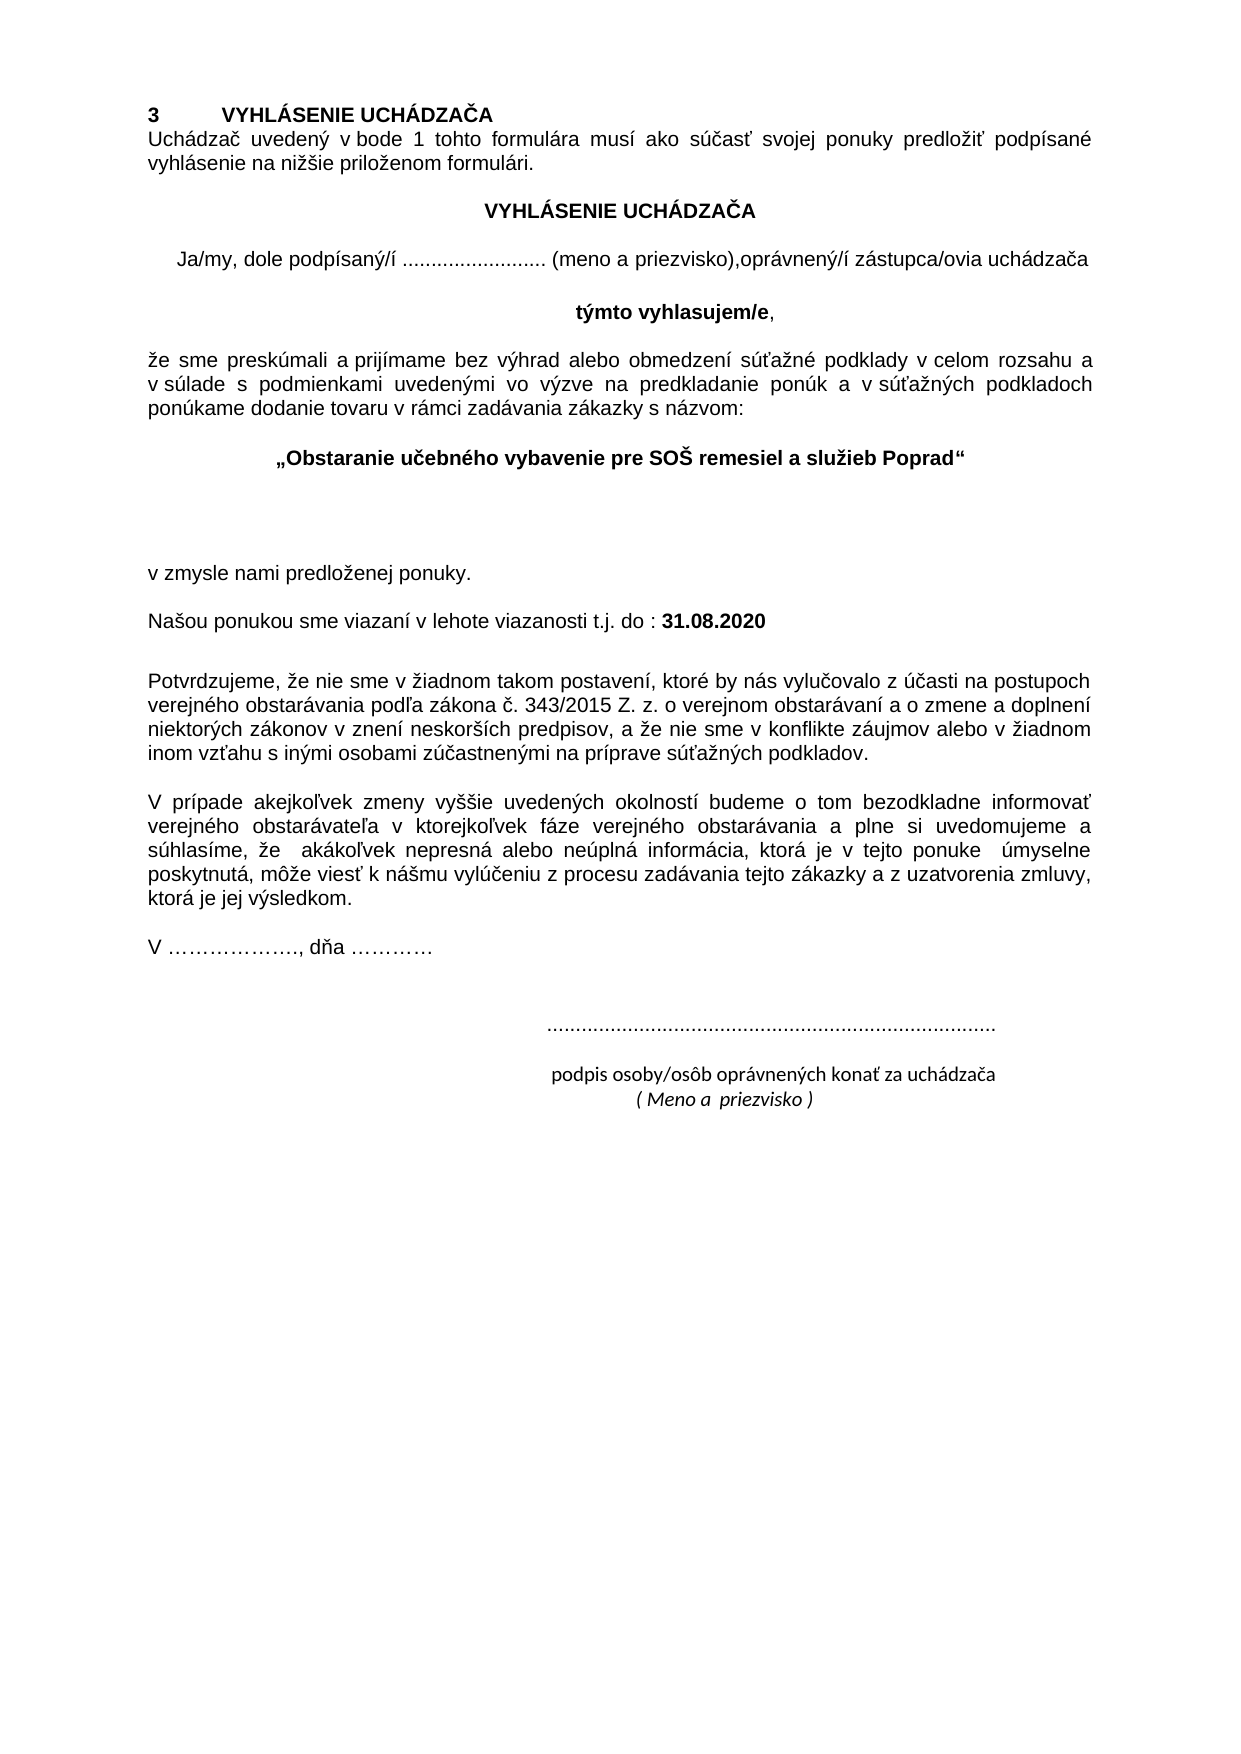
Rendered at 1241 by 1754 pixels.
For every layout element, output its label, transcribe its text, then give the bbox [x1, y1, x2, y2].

text týmto vyhlasujem/e, [148, 300, 1093, 324]
text VYHLÁSENIE UCHÁDZAČA [148, 199, 1093, 223]
text ( Meno a priezvisko ) [148, 1087, 1093, 1112]
text podpis osoby/osôb oprávnených konať za uchádzača [148, 1061, 1093, 1087]
text že sme preskúmali a prijímame bez výhrad alebo obmedzení súťažné podklady v celom rozsahu a v súlade s podmienkami uvedenými vo výzve na predkladanie ponúk a v súťažných podkladoch ponúkame dodanie tovaru v rámci zadávania zákazky s názvom: [148, 348, 1093, 420]
text Našou ponukou sme viazaní v lehote viazanosti t.j. do : 31.08.2020 [148, 608, 1093, 632]
text 3 VYHLÁSENIE UCHÁDZAČA [148, 102, 1093, 126]
text Ja/my, dole podpísaný/í ......................... (meno a priezvisko),oprávnený/í zástupca/ovia uchádzača [148, 247, 1093, 271]
text Uchádzač uvedený v bode 1 tohto formulára musí ako súčasť svojej ponuky predložiť podpísané vyhlásenie na nižšie priloženom formulári. [148, 126, 1093, 174]
text Potvrdzujeme, že nie sme v žiadnom takom postavení, ktoré by nás vylučovalo z účasti na postupoch verejného obstarávania podľa zákona č. 343/2015 Z. z. o verejnom obstarávaní a o zmene a doplnení niektorých zákonov v znení neskorších predpisov, a že nie sme v konflikte záujmov alebo v žiadnom inom vzťahu s inými osobami zúčastnenými na príprave súťažných podkladov. [148, 669, 1093, 765]
text V ………………., dňa ………… [148, 934, 1093, 958]
list „Obstaranie učebného vybavenie pre SOŠ remesiel a služieb Poprad“ [148, 446, 1093, 470]
text v zmysle nami predloženej ponuky. [148, 561, 1093, 584]
text V prípade akejkoľvek zmeny vyššie uvedených okolností budeme o tom bezodkladne informovať verejného obstarávateľa v ktorejkoľvek fáze verejného obstarávania a plne si uvedomujeme a súhlasíme, že akákoľvek nepresná alebo neúplná informácia, ktorá je v tejto ponuke úmyselne poskytnutá, môže viesť k nášmu vylúčeniu z procesu zadávania tejto zákazky a z uzatvorenia zmluvy, ktorá je jej výsledkom. [148, 790, 1093, 909]
text .............................................................................. [148, 983, 1093, 1036]
